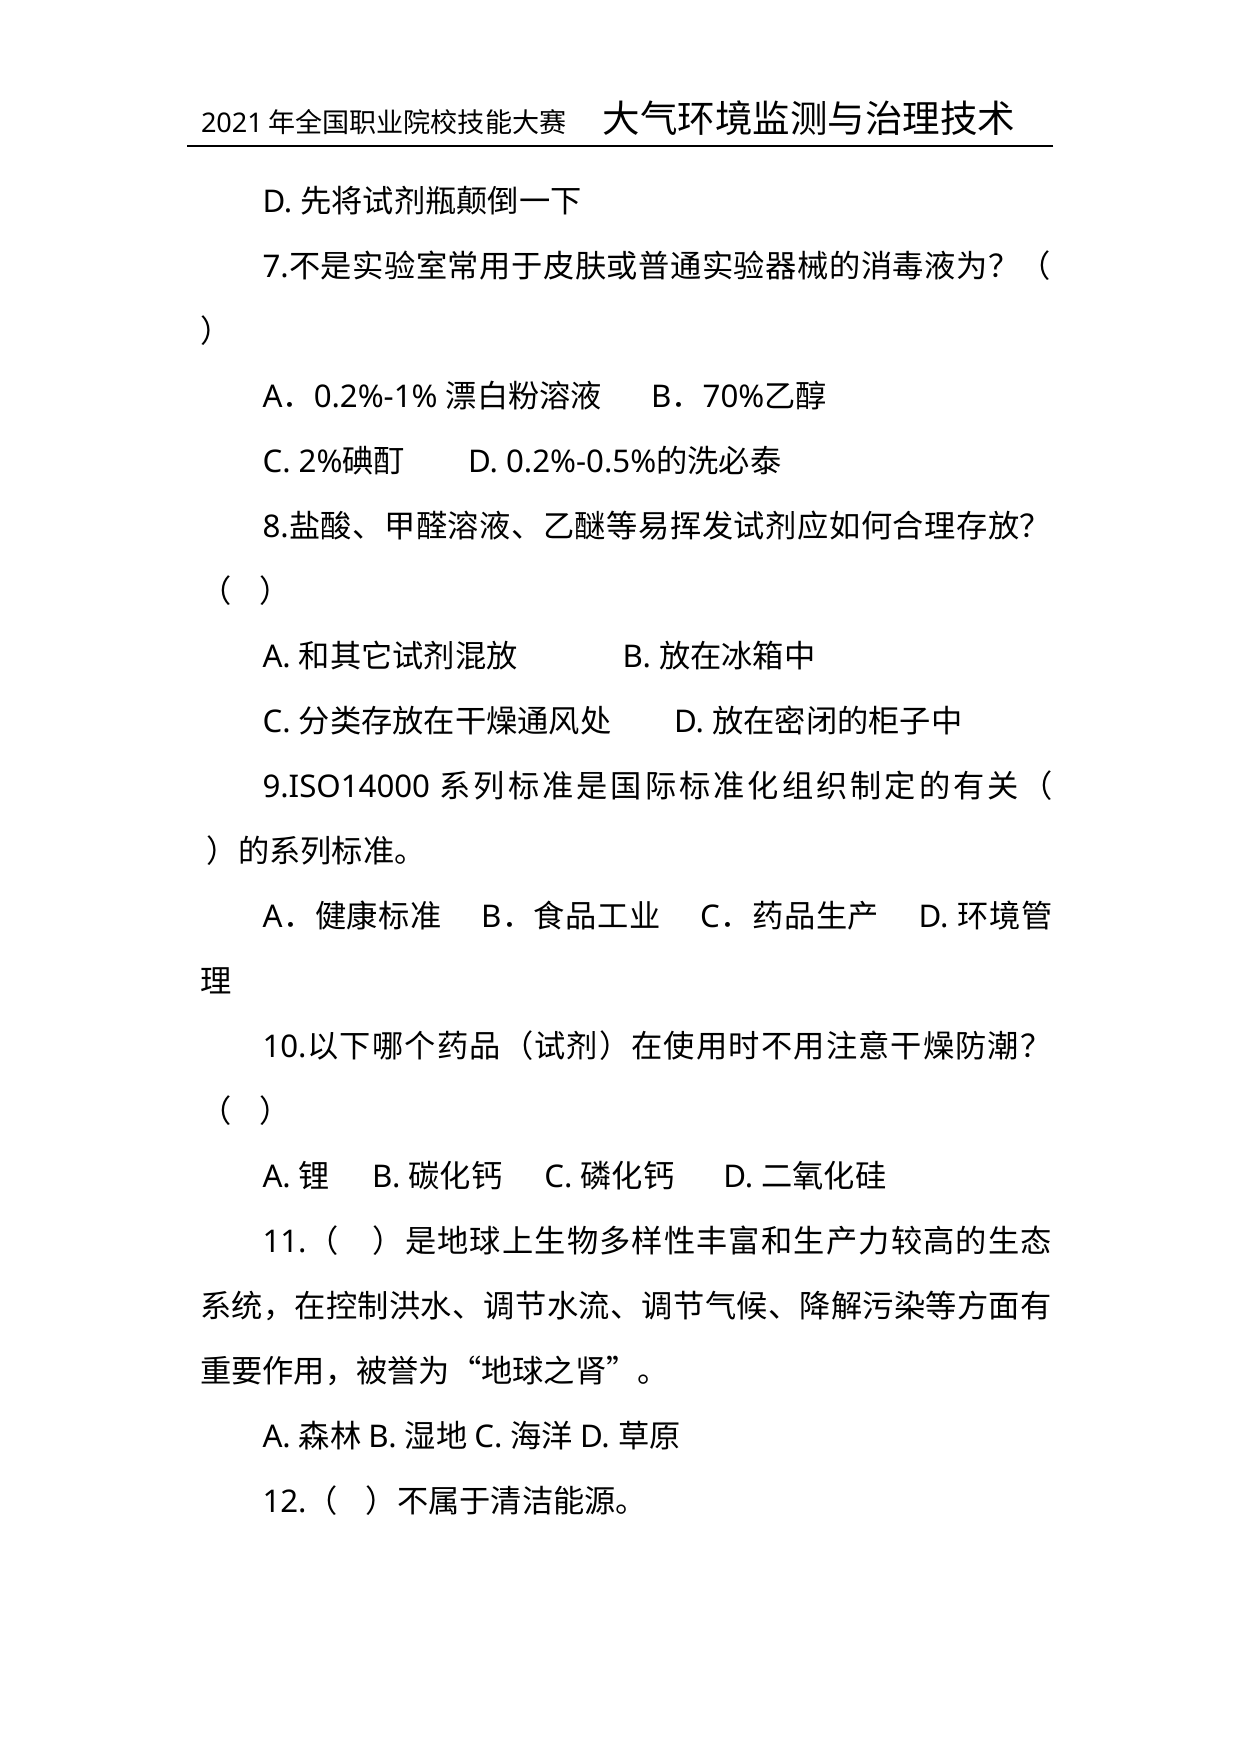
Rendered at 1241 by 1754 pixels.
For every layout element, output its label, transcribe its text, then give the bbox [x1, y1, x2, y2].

text C. 2%碘酊 D. 0.2%-0.5%的洗必泰 [200, 426, 1053, 491]
text A. 锂 B. 碳化钙 C. 磷化钙 D. 二氧化硅 [200, 1141, 1053, 1206]
text 12.（ ）不属于清洁能源。 [200, 1466, 1053, 1531]
text 11.（ ）是地球上生物多样性丰富和生产力较高的生态系统，在控制洪水、调节水流、调节气候、降解污染等方面有重要作用，被誉为“地球之肾”。 [200, 1206, 1053, 1401]
text A．健康标准 B．食品工业 C．药品生产 D. 环境管理 [200, 881, 1053, 1011]
text D. 先将试剂瓶颠倒一下 [200, 166, 1053, 231]
text A. 和其它试剂混放 B. 放在冰箱中 [200, 621, 1053, 686]
text A．0.2%-1% 漂白粉溶液 B．70%乙醇 [200, 361, 1053, 426]
text 9.ISO14000系列标准是国际标准化组织制定的有关（ ）的系列标准。 [200, 751, 1053, 881]
text 7.不是实验室常用于皮肤或普通实验器械的消毒液为？（ ） [200, 231, 1053, 361]
text 8.盐酸、甲醛溶液、乙醚等易挥发试剂应如何合理存放？（ ） [200, 491, 1053, 621]
text 10.以下哪个药品（试剂）在使用时不用注意干燥防潮？（ ） [200, 1011, 1053, 1141]
text C. 分类存放在干燥通风处 D. 放在密闭的柜子中 [200, 686, 1053, 751]
text A. 森林 B. 湿地 C. 海洋 D. 草原 [200, 1401, 1053, 1466]
